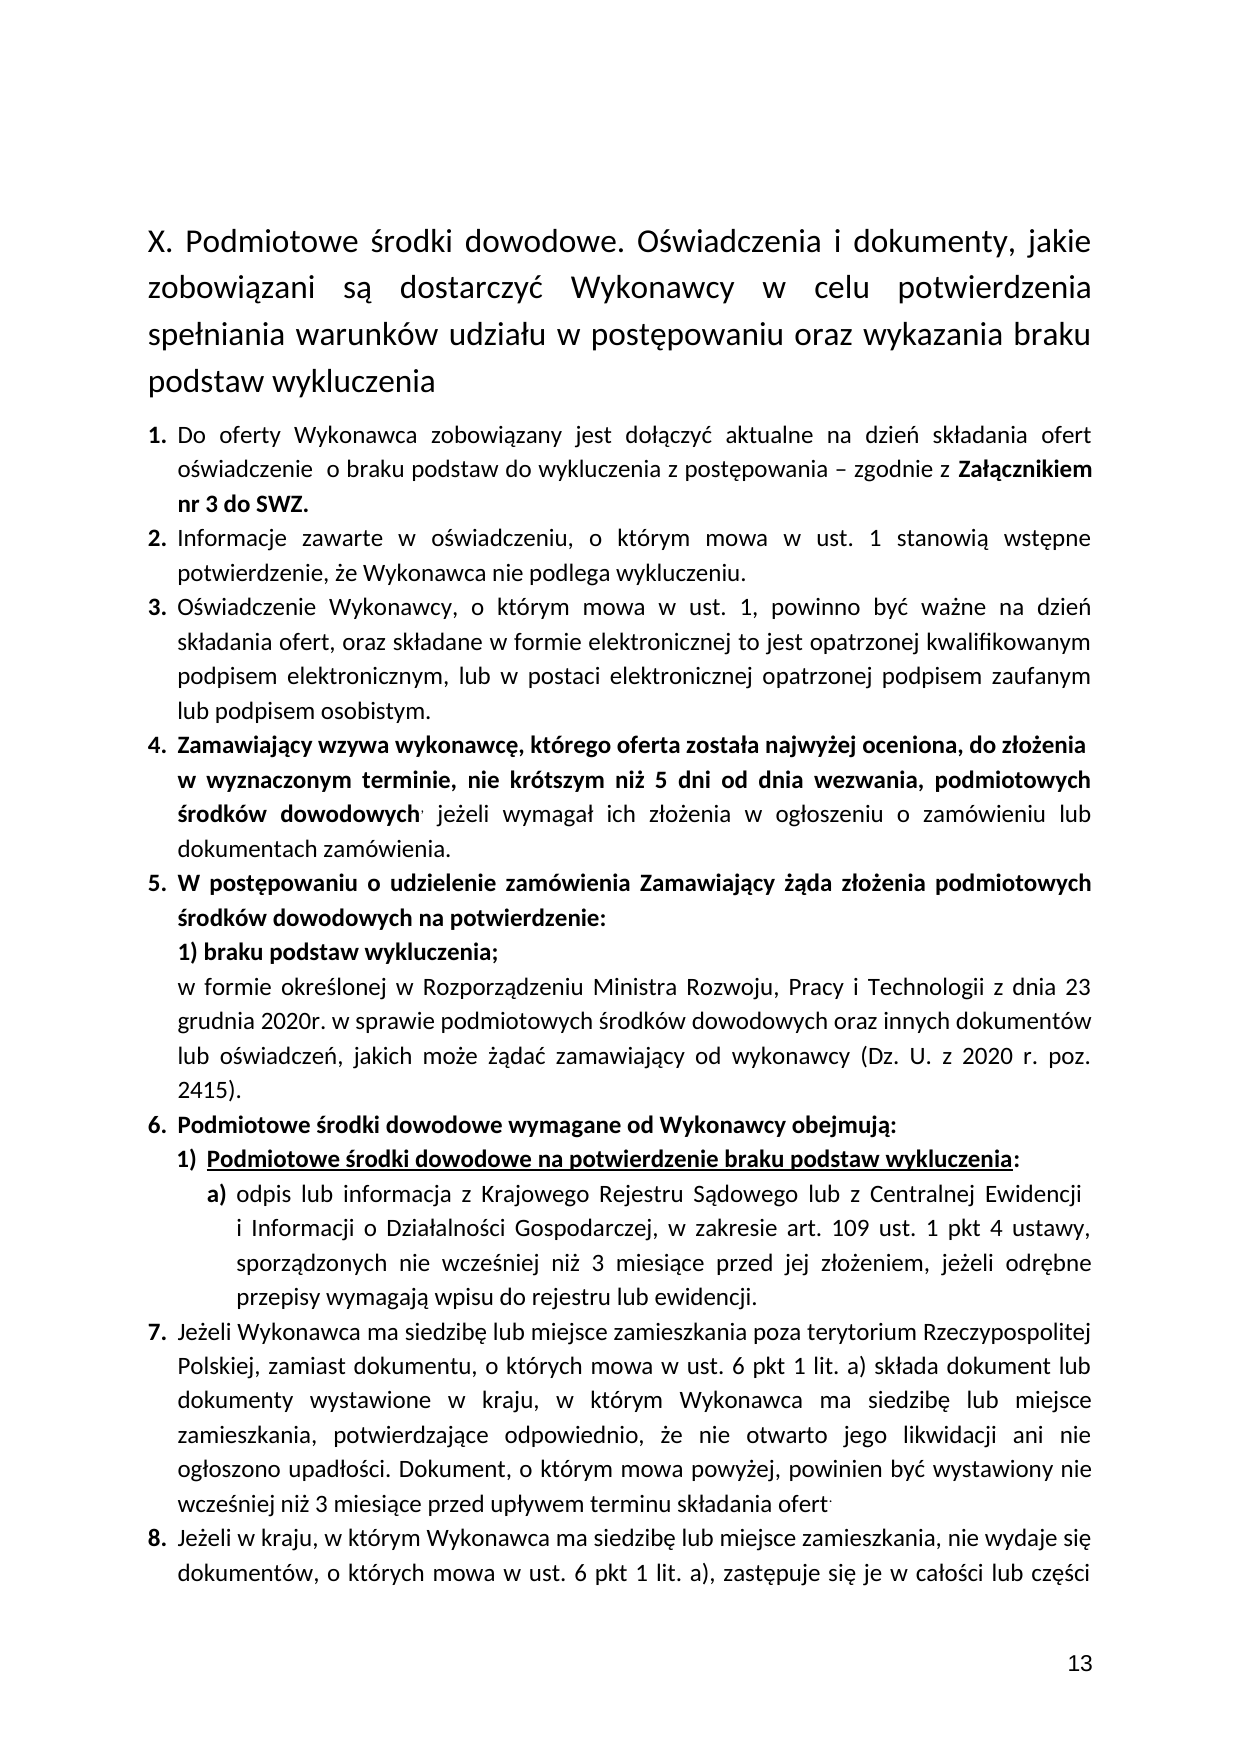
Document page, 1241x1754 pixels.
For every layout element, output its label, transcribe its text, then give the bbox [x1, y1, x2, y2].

text w formie określonej w Rozporządzeniu Ministra Rozwoju, Pracy i Technologii z dnia 23 grudnia 2020r. w sprawie podmiotowych środków dowodowych oraz innych dokumentów lub oświadczeń, jakich może żądać zamawiający od wykonawcy (Dz. U. z 2020 r. poz. 2415). [177, 971, 1093, 1105]
list Podmiotowe środki dowodowe wymagane od Wykonawcy obejmują: [148, 1109, 1093, 1139]
text 1) braku podstaw wykluczenia; [177, 936, 1093, 967]
list W postępowaniu o udzielenie zamówienia Zamawiający żąda złożenia podmiotowych środków dowodowych na potwierdzenie: [148, 867, 1093, 932]
text 7. Jeżeli Wykonawca ma siedzibę lub miejsce zamieszkania poza terytorium Rzeczypospolitej Polskiej, zamiast dokumentu, o których mowa w ust. 6 pkt 1 lit. a) składa dokument lub dokumenty wystawione w kraju, w którym Wykonawca ma siedzibę lub miejsce zamieszkania, potwierdzające odpowiednio, że nie otwarto jego likwidacji ani nie ogłoszono upadłości. Dokument, o którym mowa powyżej, powinien być wystawiony nie wcześniej niż 3 miesiące przed upływem terminu składania ofert. [148, 1316, 1093, 1518]
list Oświadczenie Wykonawcy, o którym mowa w ust. 1, powinno być ważne na dzień składania ofert, oraz składane w formie elektronicznej to jest opatrzonej kwalifikowanym podpisem elektronicznym, lub w postaci elektronicznej opatrzonej podpisem zaufanym lub podpisem osobistym. [148, 592, 1093, 726]
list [148, 1522, 1093, 1587]
list Zamawiający wzywa wykonawcę, którego oferta została najwyżej oceniona, do złożenia w wyznaczonym terminie, nie krótszym niż 5 dni od dnia wezwania, podmiotowych środków dowodowych, jeżeli wymagał ich złożenia w ogłoszeniu o zamówieniu lub dokumentach zamówienia. [148, 729, 1093, 863]
list Do oferty Wykonawca zobowiązany jest dołączyć aktualne na dzień składania ofert oświadczenie o braku podstaw do wykluczenia z postępowania – zgodnie z Załącznikiem nr 3 do SWZ. [148, 419, 1093, 519]
text a) odpis lub informacja z Krajowego Rejestru Sądowego lub z Centralnej Ewidencji i Informacji o Działalności Gospodarczej, w zakresie art. 109 ust. 1 pkt 4 ustawy, sporządzonych nie wcześniej niż 3 miesiące przed jej złożeniem, jeżeli odrębne przepisy wymagają wpisu do rejestru lub ewidencji. [207, 1178, 1093, 1312]
list Podmiotowe środki dowodowe na potwierdzenie braku podstaw wykluczenia: [176, 1143, 1093, 1174]
subtitle X. Podmiotowe środki dowodowe. Oświadczenia i dokumenty, jakie zobowiązani są dostarczyć Wykonawcy w celu potwierdzenia spełniania warunków udziału w postępowaniu oraz wykazania braku podstaw wykluczenia [148, 219, 1093, 401]
list Informacje zawarte w oświadczeniu, o którym mowa w ust. 1 stanowią wstępne potwierdzenie, że Wykonawca nie podlega wykluczeniu. [148, 523, 1093, 588]
